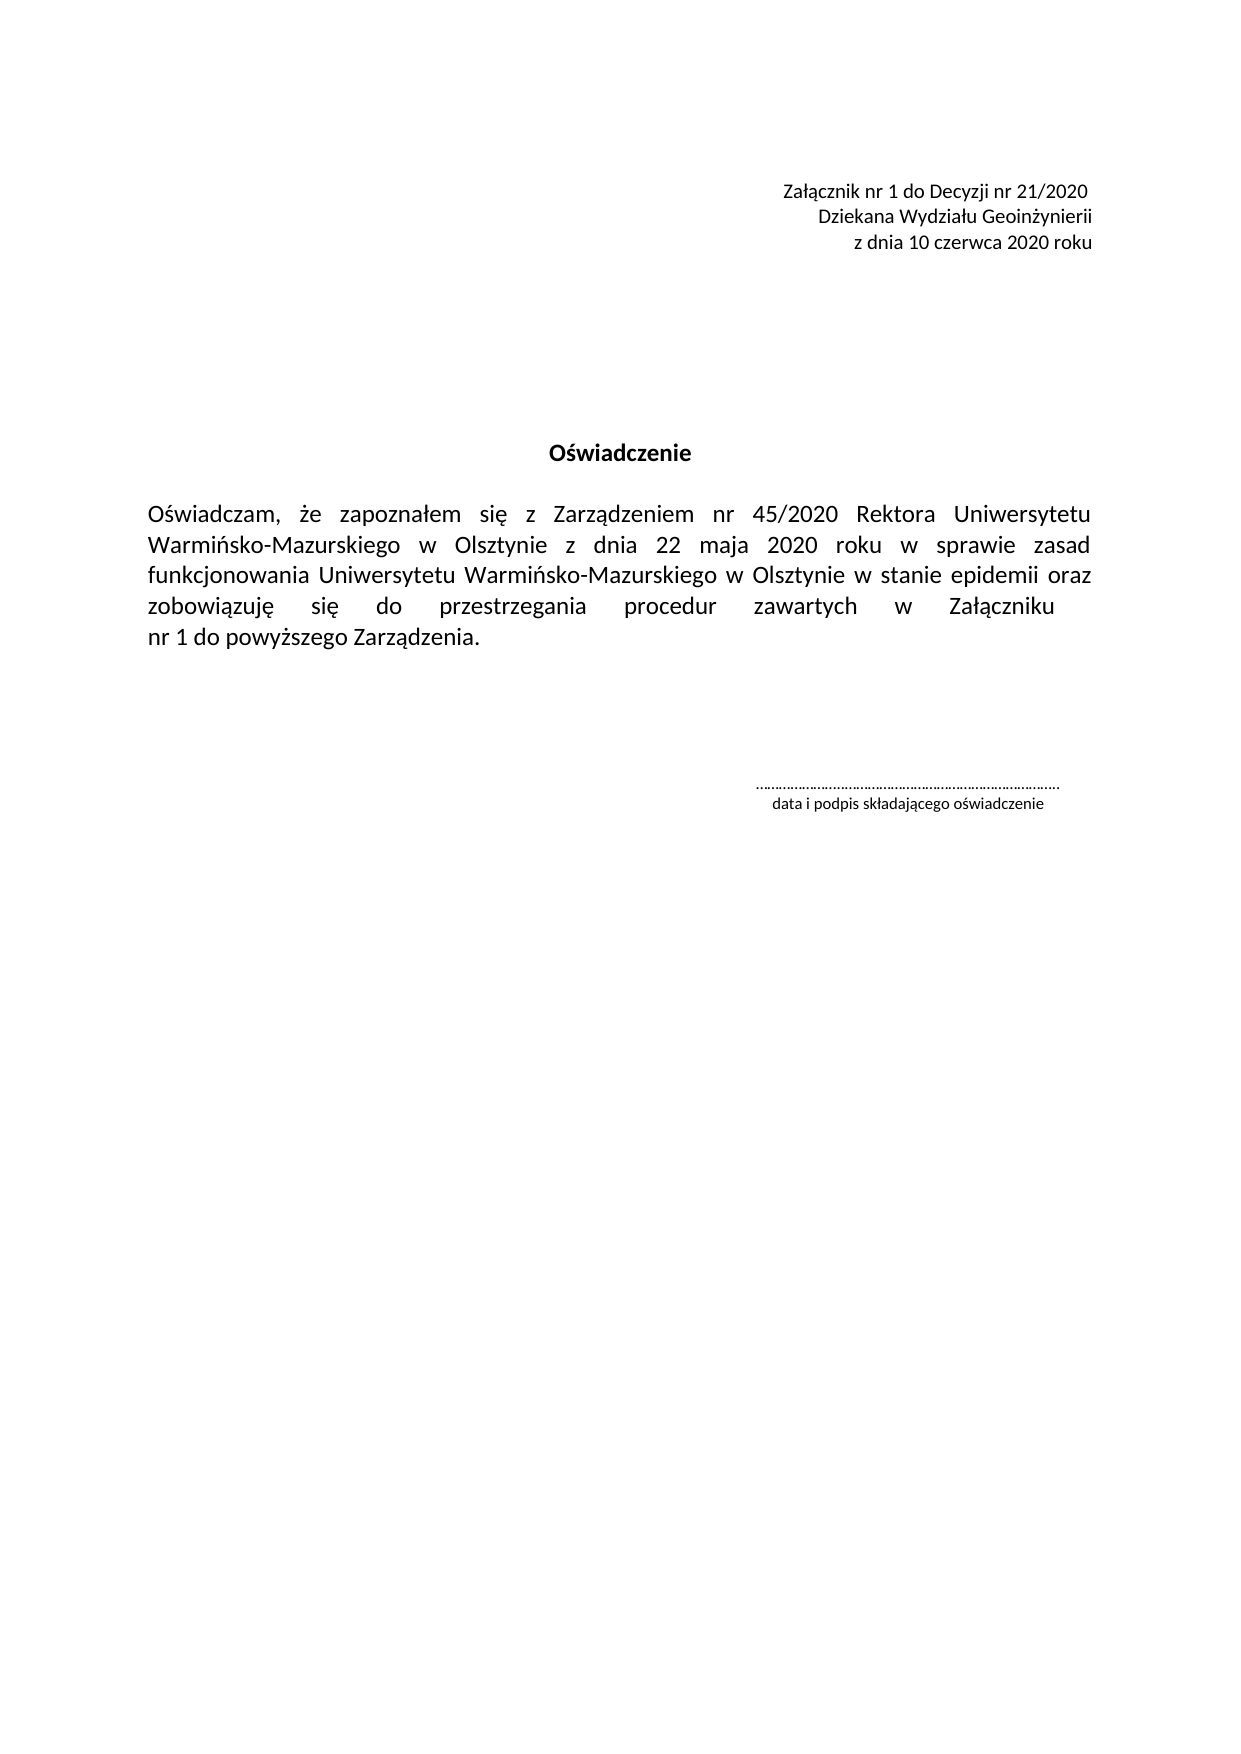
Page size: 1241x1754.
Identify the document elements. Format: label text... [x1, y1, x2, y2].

text Oświadczenie [148, 437, 1093, 468]
text …………………..……………………………………………….. [723, 773, 1093, 793]
text z dnia 10 czerwca 2020 roku [148, 229, 1093, 254]
text Załącznik nr 1 do Decyzji nr 21/2020 Dziekana Wydziału Geoinżynierii [148, 178, 1093, 229]
text Oświadczam, że zapoznałem się z Zarządzeniem nr 45/2020 Rektora Uniwersytetu Warmińsko-Mazurskiego w Olsztynie z dnia 22 maja 2020 roku w sprawie zasad funkcjonowania Uniwersytetu Warmińsko-Mazurskiego w Olsztynie w stanie epidemii oraz zobowiązuję się do przestrzegania procedur zawartych w Załączniku nr 1 do powyższego Zarządzenia. [148, 498, 1093, 651]
text data i podpis składającego oświadczenie [723, 793, 1093, 814]
